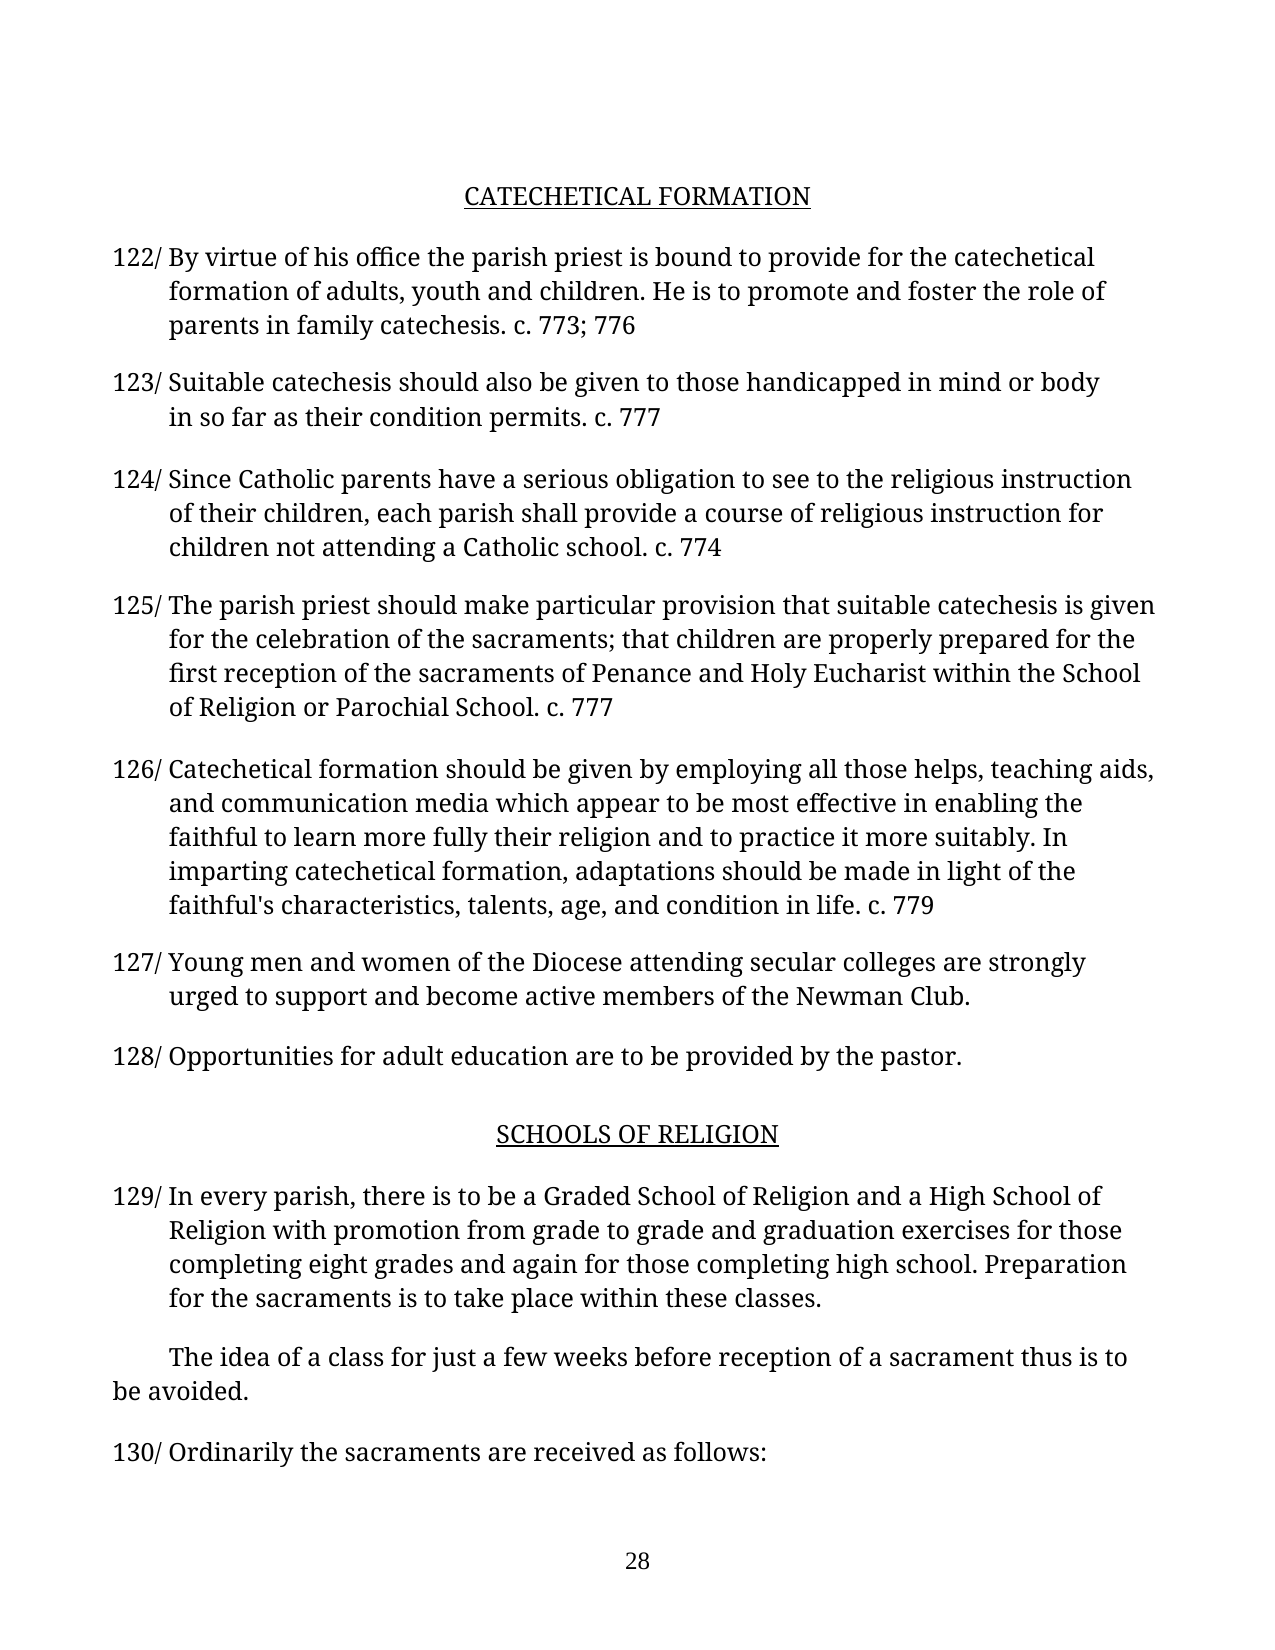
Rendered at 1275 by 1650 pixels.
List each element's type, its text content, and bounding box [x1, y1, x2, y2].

subtitle CATECHETICAL FORMATION [112, 179, 1162, 213]
text 130/ Ordinarily the sacraments are received as follows: [112, 1435, 1095, 1469]
text 127/ Young men and women of the Diocese attending secular colleges are strongly urged to support and become active members of the Newman Club. [112, 944, 1155, 1012]
text 129/ In every parish, there is to be a Graded School of Religion and a High School of Religion with promotion from grade to grade and graduation exercises for those completing eight grades and again for those completing high school. Preparation for the sacraments is to take place within these classes. [112, 1178, 1147, 1314]
text 126/ Catechetical formation should be given by employing all those helps, teaching aids, and communication media which appear to be most effective in enabling the faithful to learn more fully their religion and to practice it more suitably. In imparting catechetical formation, adaptations should be made in light of the faithful's characteristics, talents, age, and condition in life. c. 779 [112, 751, 1155, 922]
text 124/ Since Catholic parents have a serious obligation to see to the religious instruction of their children, each parish shall provide a course of religious instruction for children not attending a Catholic school. c. 774 [112, 461, 1162, 564]
subtitle SCHOOLS OF RELIGION [112, 1116, 1162, 1151]
text The idea of a class for just a few weeks before reception of a sacrament thus is to be avoided. [112, 1340, 1132, 1408]
text 123/ Suitable catechesis should also be given to those handicapped in mind or body in so far as their condition permits. c. 777 [112, 365, 1110, 433]
text 128/ Opportunities for adult education are to be provided by the pastor. [112, 1039, 1110, 1073]
text 122/ By virtue of his office the parish priest is bound to provide for the catechetical formation of adults, youth and children. He is to promote and foster the role of parents in family catechesis. c. 773; 776 [112, 239, 1140, 341]
text 125/ The parish priest should make particular provision that suitable catechesis is given for the celebration of the sacraments; that children are properly prepared for the first reception of the sacraments of Penance and Holy Eucharist within the School of Religion or Parochial School. c. 777 [112, 588, 1162, 724]
